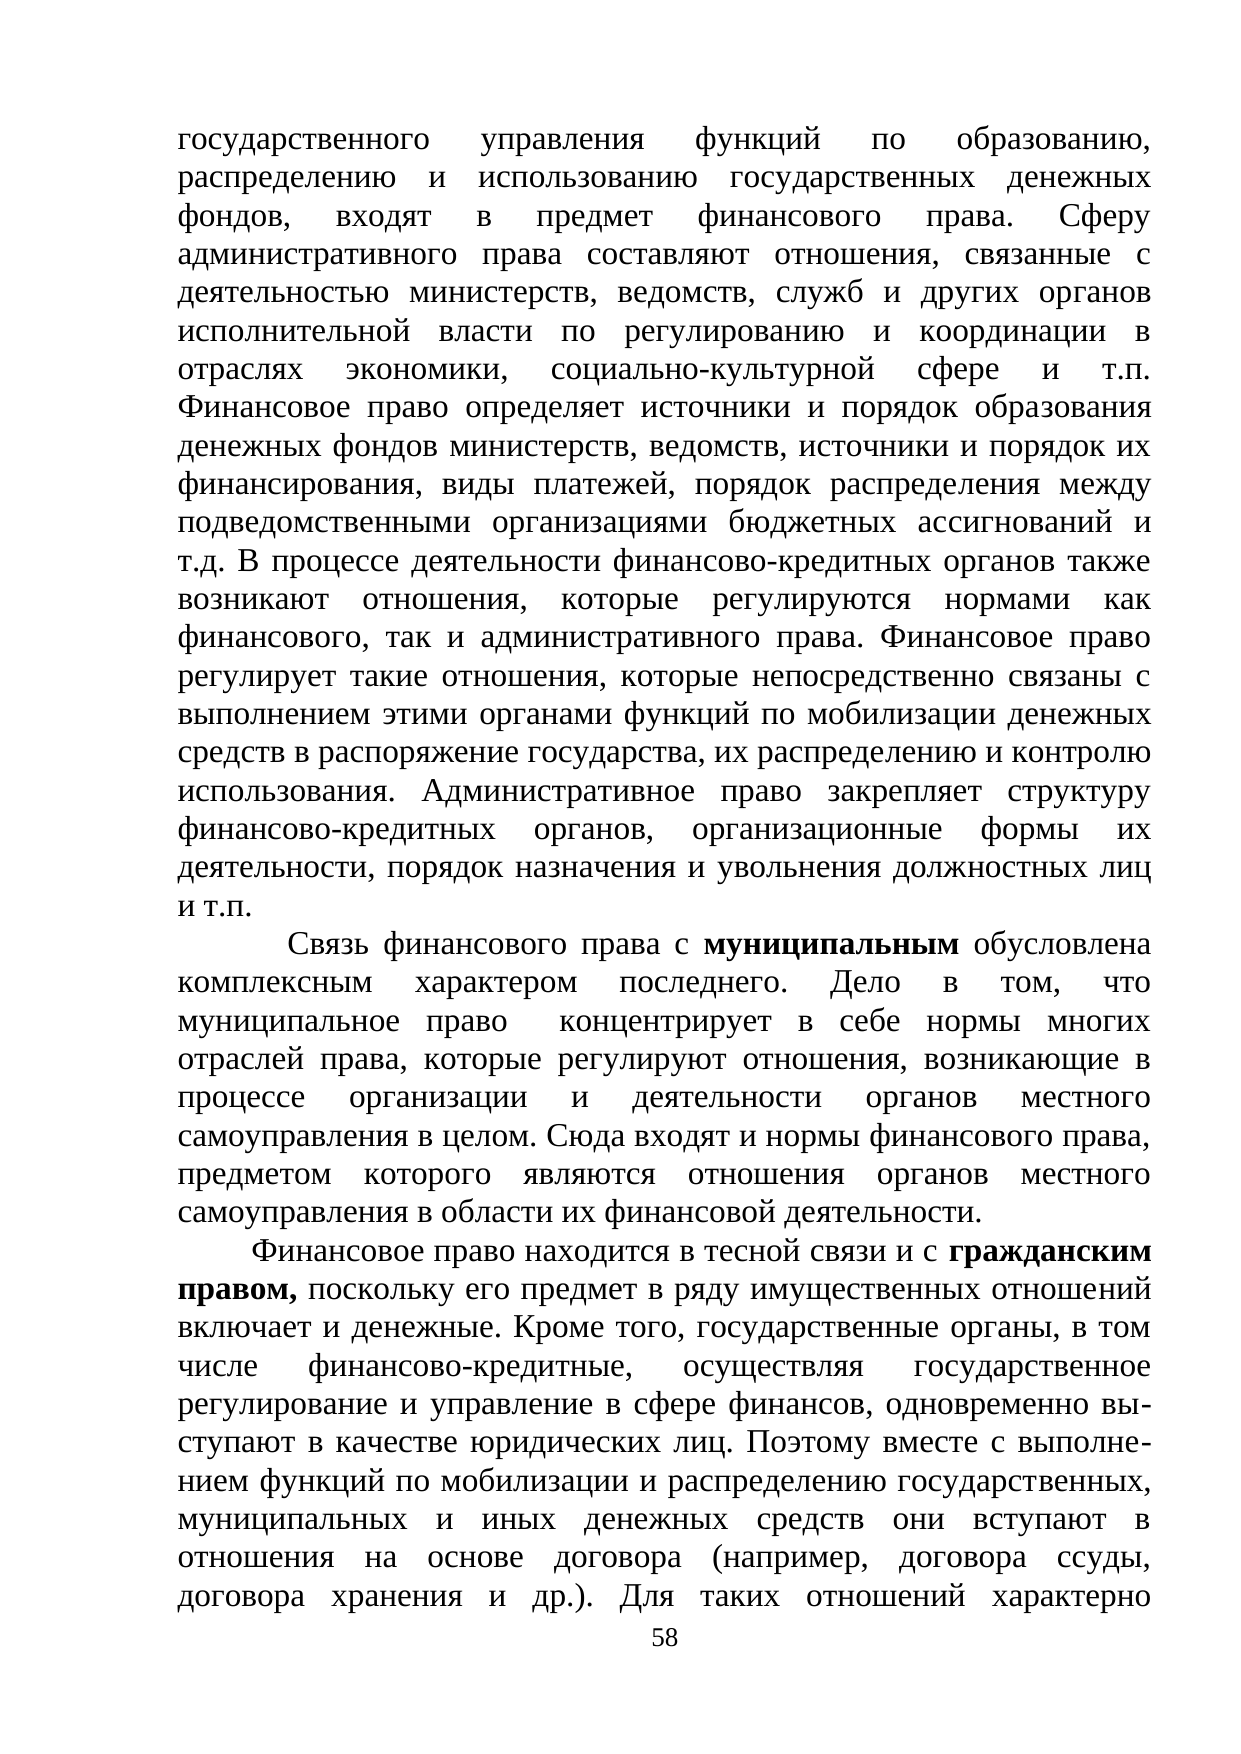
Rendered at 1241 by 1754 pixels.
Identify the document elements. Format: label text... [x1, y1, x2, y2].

text Связь финансового права с муниципальным обусловлена комплексным характером последнего. Дело в том, что муниципальное право концентрирует в себе нормы многих отраслей права, которые регулируют отношения, возникающие в процессе организации и деятельности органов местного самоуправления в целом. Сюда входят и нормы финансового права, предметом которого являются отношения органов местного самоуправления в области их финансовой деятельности. [177, 923, 1152, 1230]
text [177, 1230, 1152, 1613]
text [177, 118, 1152, 923]
